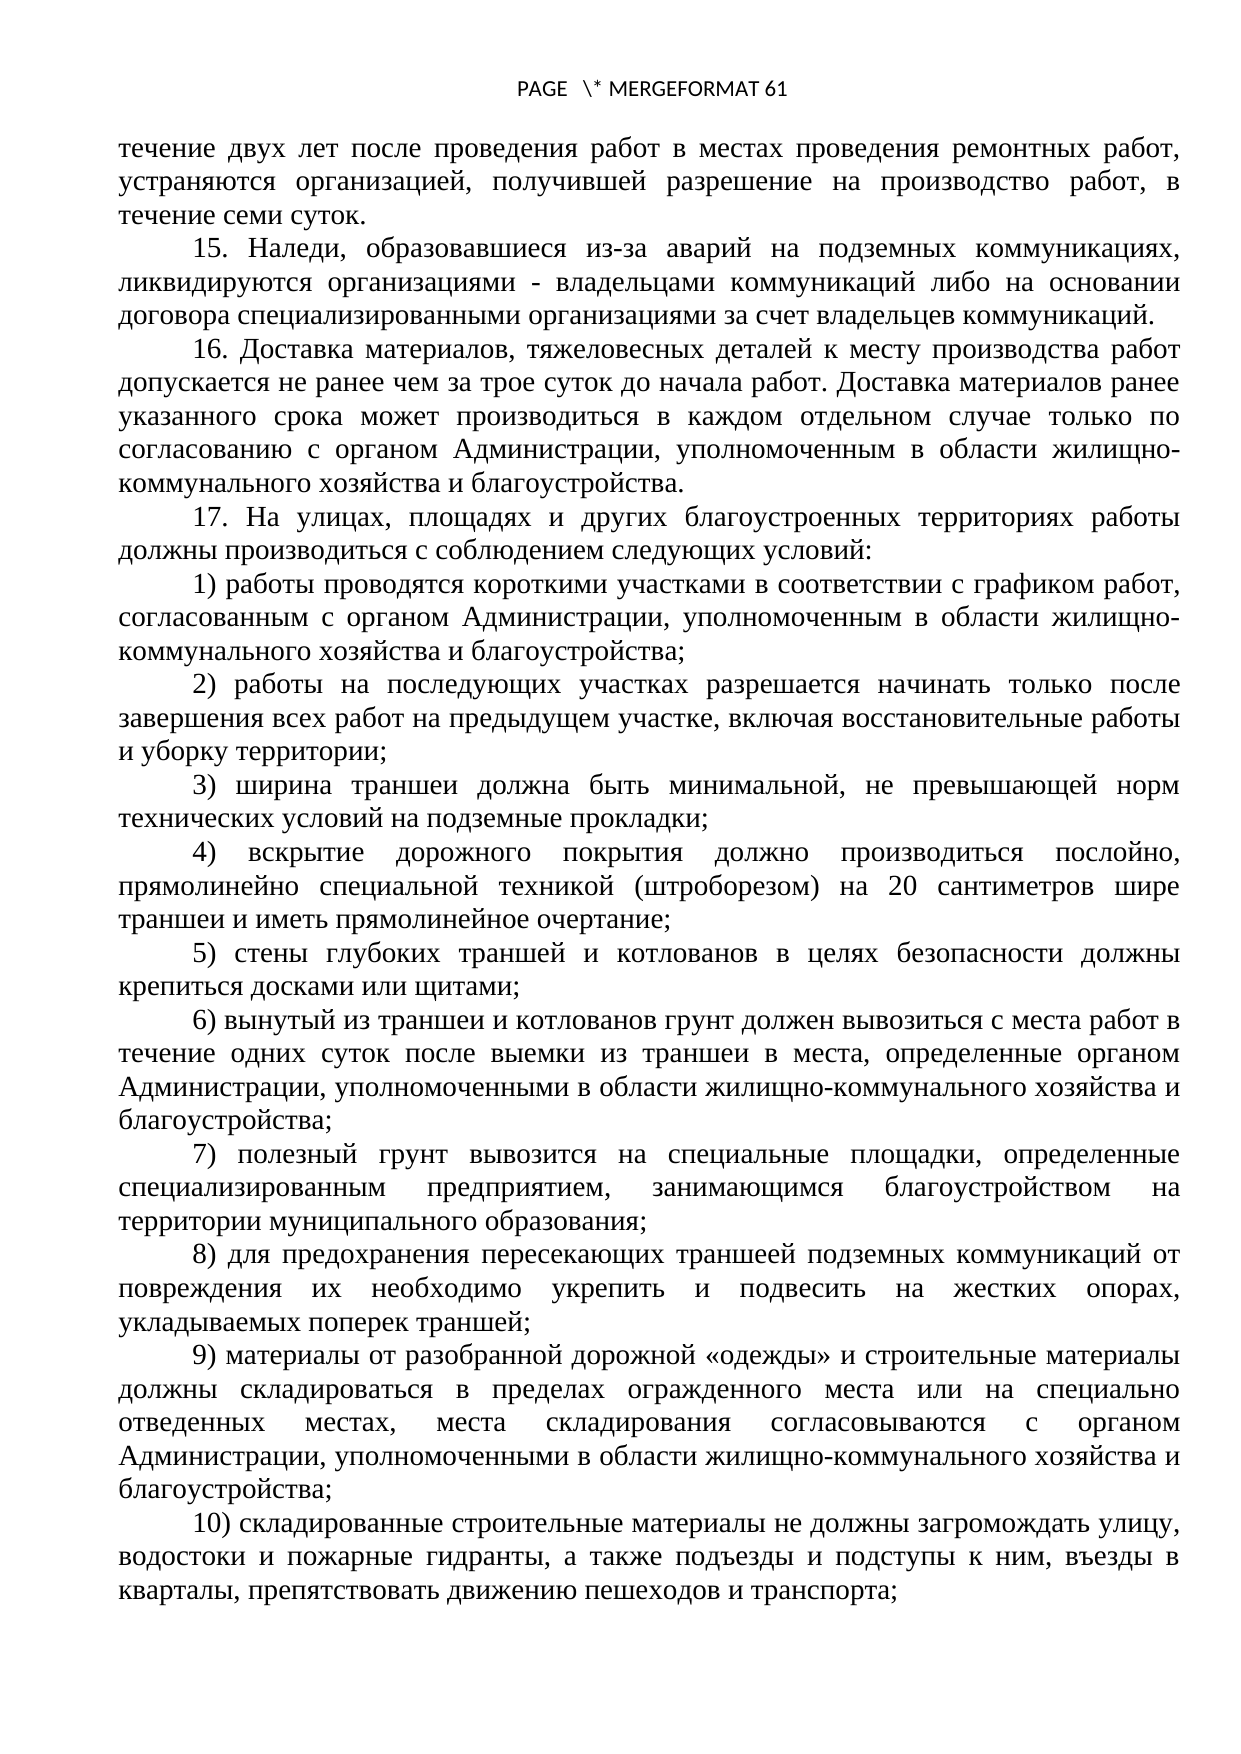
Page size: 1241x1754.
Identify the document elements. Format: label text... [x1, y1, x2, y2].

text 7) полезный грунт вывозится на специальные площадки, определенные специализированным предприятием, занимающимся благоустройством на территории муниципального образования; [118, 1136, 1181, 1237]
text 4) вскрытие дорожного покрытия должно производиться послойно, прямолинейно специальной техникой (штроборезом) на 20 сантиметров шире траншеи и иметь прямолинейное очертание; [118, 834, 1181, 935]
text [118, 130, 1181, 230]
text 10) складированные строительные материалы не должны загромождать улицу, водостоки и пожарные гидранты, а также подъезды и подступы к ним, въезды в кварталы, препятствовать движению пешеходов и транспорта; [118, 1505, 1181, 1606]
text 9) материалы от разобранной дорожной «одежды» и строительные материалы должны складироваться в пределах огражденного места или на специально отведенных местах, места складирования согласовываются с органом Администрации, уполномоченными в области жилищно-коммунального хозяйства и благоустройства; [118, 1337, 1181, 1505]
text 5) стены глубоких траншей и котлованов в целях безопасности должны крепиться досками или щитами; [118, 935, 1181, 1002]
text 2) работы на последующих участках разрешается начинать только после завершения всех работ на предыдущем участке, включая восстановительные работы и уборку территории; [118, 666, 1181, 767]
text 15. Наледи, образовавшиеся из-за аварий на подземных коммуникациях, ликвидируются организациями - владельцами коммуникаций либо на основании договора специализированными организациями за счет владельцев коммуникаций. [118, 230, 1181, 331]
text 8) для предохранения пересекающих траншеей подземных коммуникаций от повреждения их необходимо укрепить и подвесить на жестких опорах, укладываемых поперек траншей; [118, 1237, 1181, 1337]
text 6) вынутый из траншеи и котлованов грунт должен вывозиться с места работ в течение одних суток после выемки из траншеи в места, определенные органом Администрации, уполномоченными в области жилищно-коммунального хозяйства и благоустройства; [118, 1002, 1181, 1136]
text 1) работы проводятся короткими участками в соответствии с графиком работ, согласованным с органом Администрации, уполномоченным в области жилищно-коммунального хозяйства и благоустройства; [118, 566, 1181, 666]
text 16. Доставка материалов, тяжеловесных деталей к месту производства работ допускается не ранее чем за трое суток до начала работ. Доставка материалов ранее указанного срока может производиться в каждом отдельном случае только по согласованию с органом Администрации, уполномоченным в области жилищно-коммунального хозяйства и благоустройства. [118, 331, 1181, 499]
text 17. На улицах, площадях и других благоустроенных территориях работы должны производиться с соблюдением следующих условий: [118, 499, 1181, 566]
text 3) ширина траншеи должна быть минимальной, не превышающей норм технических условий на подземные прокладки; [118, 767, 1181, 834]
